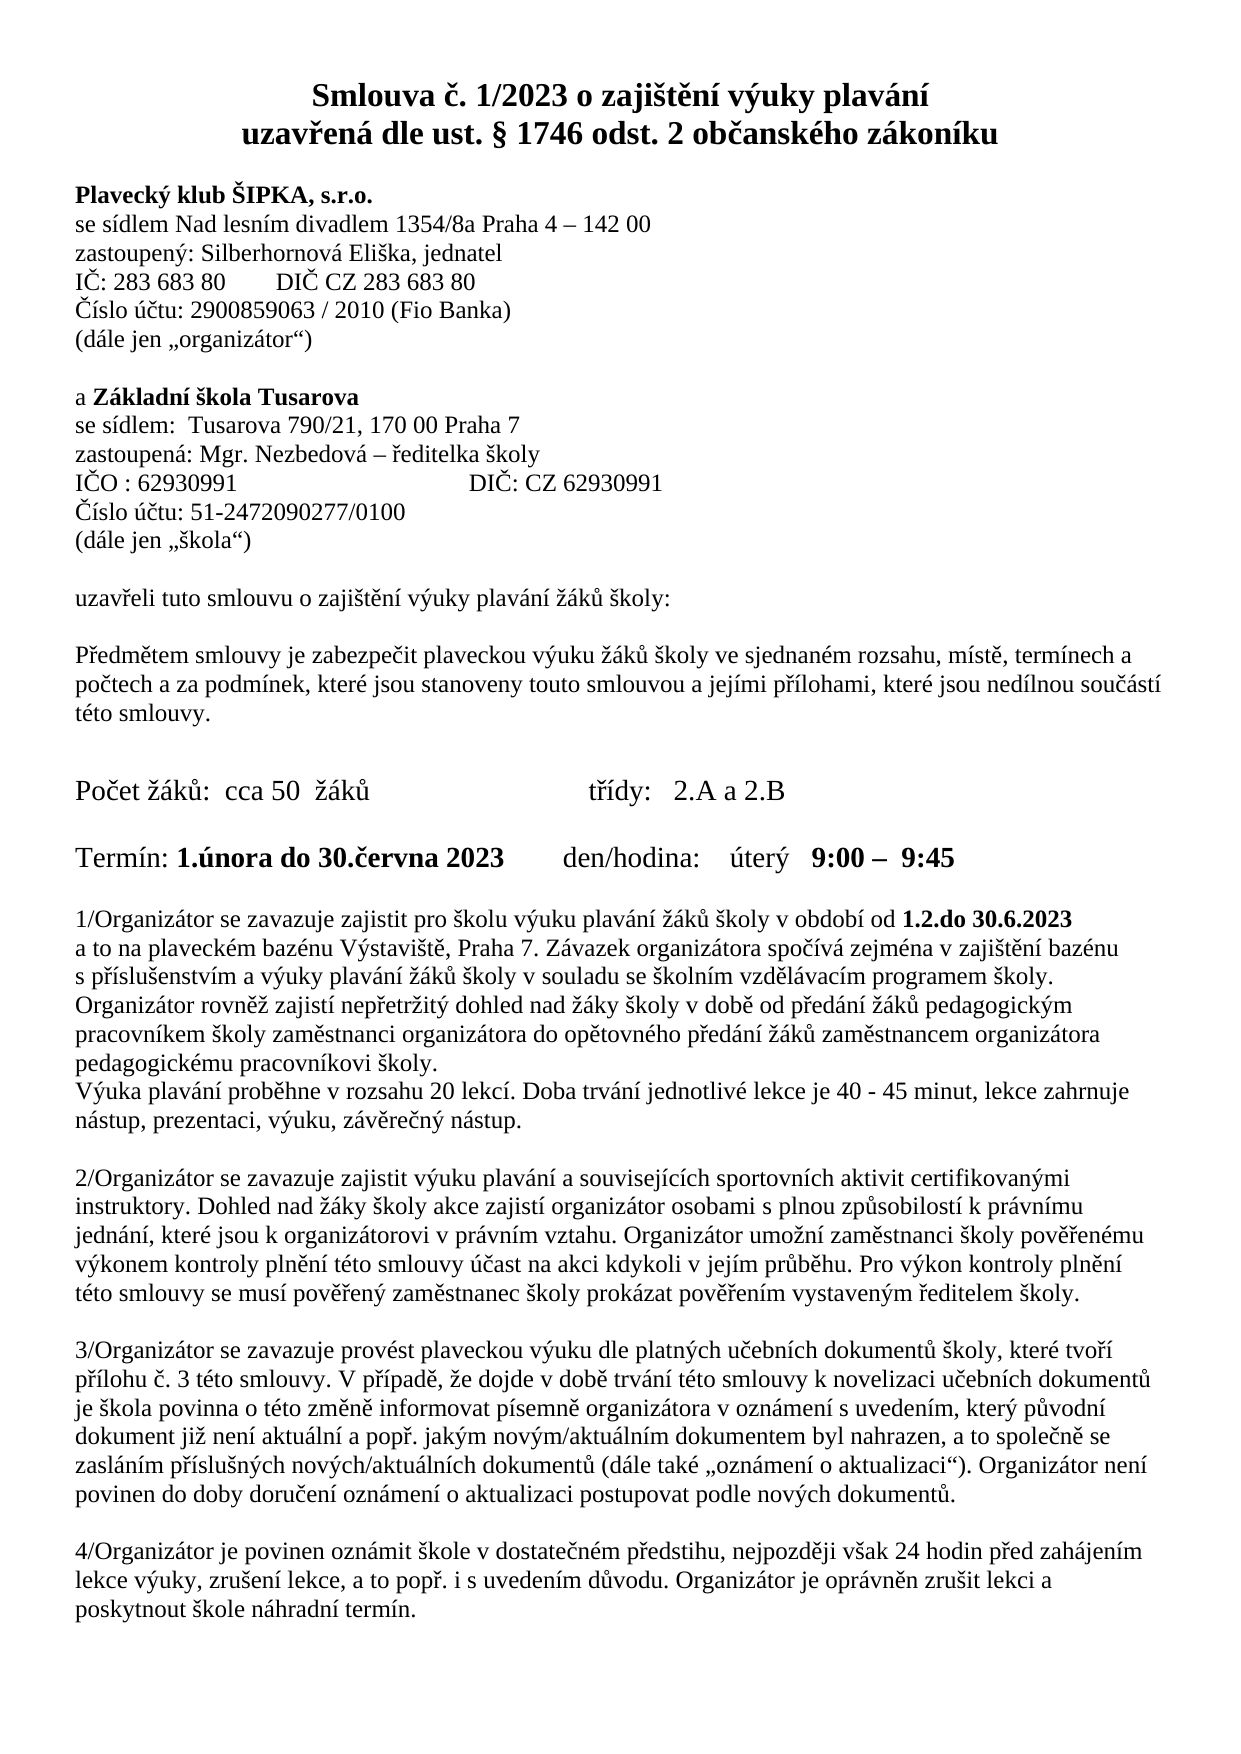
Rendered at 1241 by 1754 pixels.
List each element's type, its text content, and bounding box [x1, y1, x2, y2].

text Předmětem smlouvy je zabezpečit plaveckou výuku žáků školy ve sjednaném rozsahu, místě, termínech a počtech a za podmínek, které jsou stanoveny touto smlouvou a jejími přílohami, které jsou nedílnou součástí této smlouvy. [75, 640, 1165, 727]
text 2/Organizátor se zavazuje zajistit výuku plavání a souvisejících sportovních aktivit certifikovanými instruktory. Dohled nad žáky školy akce zajistí organizátor osobami s plnou způsobilostí k právnímu jednání, které jsou k organizátorovi v právním vztahu. Organizátor umožní zaměstnanci školy pověřenému výkonem kontroly plnění této smlouvy účast na akci kdykoli v jejím průběhu. Pro výkon kontroly plnění této smlouvy se musí pověřený zaměstnanec školy prokázat pověřením vystaveným ředitelem školy. [75, 1163, 1165, 1306]
text 4/Organizátor je povinen oznámit škole v dostatečném předstihu, nejpozději však 24 hodin před zahájením lekce výuky, zrušení lekce, a to popř. i s uvedením důvodu. Organizátor je oprávněn zrušit lekci a poskytnout škole náhradní termín. [75, 1536, 1165, 1623]
text IČO : 62930991 DIČ: CZ 62930991 [75, 468, 1165, 497]
text se sídlem Nad lesním divadlem 1354/8a Praha 4 – 142 00 [75, 209, 1165, 238]
text uzavřená dle ust. § 1746 odst. 2 občanského zákoníku [75, 113, 1165, 152]
text zastoupená: Mgr. Nezbedová – ředitelka školy [75, 439, 1165, 468]
text a to na plaveckém bazénu Výstaviště, Praha 7. Závazek organizátora spočívá zejména v zajištění bazénu s příslušenstvím a výuky plavání žáků školy v souladu se školním vzdělávacím programem školy. Organizátor rovněž zajistí nepřetržitý dohled nad žáky školy v době od předání žáků pedagogickým pracovníkem školy zaměstnanci organizátora do opětovného předání žáků zaměstnancem organizátora pedagogickému pracovníkovi školy. [75, 933, 1165, 1076]
text Výuka plavání proběhne v rozsahu 20 lekcí. Doba trvání jednotlivé lekce je 40 - 45 minut, lekce zahrnuje nástup, prezentaci, výuku, závěrečný nástup. [75, 1076, 1165, 1134]
text Smlouva č. 1/2023 o zajištění výuky plavání [75, 75, 1165, 113]
text 3/Organizátor se zavazuje provést plaveckou výuku dle platných učebních dokumentů školy, které tvoří přílohu č. 3 této smlouvy. V případě, že dojde v době trvání této smlouvy k novelizaci učebních dokumentů je škola povinna o této změně informovat písemně organizátora v oznámení s uvedením, který původní dokument již není aktuální a popř. jakým novým/aktuálním dokumentem byl nahrazen, a to společně se zasláním příslušných nových/aktuálních dokumentů (dále také „oznámení o aktualizaci“). Organizátor není povinen do doby doručení oznámení o aktualizaci postupovat podle nových dokumentů. [75, 1335, 1165, 1508]
text Termín: 1.února do 30.června 2023 den/hodina: úterý 9:00 – 9:45 [75, 840, 1165, 873]
text se sídlem: Tusarova 790/21, 170 00 Praha 7 [75, 410, 1165, 439]
text 1/Organizátor se zavazuje zajistit pro školu výuku plavání žáků školy v období od 1.2.do 30.6.2023 [75, 904, 1165, 933]
text (dále jen „škola“) [75, 525, 1165, 554]
text Počet žáků: cca 50 žáků třídy: 2.A a 2.B [75, 773, 1165, 806]
text (dále jen „organizátor“) [75, 324, 1165, 353]
text Číslo účtu: 51-2472090277/0100 [75, 497, 1165, 525]
text Číslo účtu: 2900859063 / 2010 (Fio Banka) [75, 295, 1165, 324]
text a Základní škola Tusarova [75, 382, 1165, 410]
text zastoupený: Silberhornová Eliška, jednatel [75, 238, 1165, 267]
text IČ: 283 683 80 DIČ CZ 283 683 80 [75, 267, 1165, 295]
text uzavřeli tuto smlouvu o zajištění výuky plavání žáků školy: [75, 583, 1165, 612]
text Plavecký klub ŠIPKA, s.r.o. [75, 180, 1165, 209]
